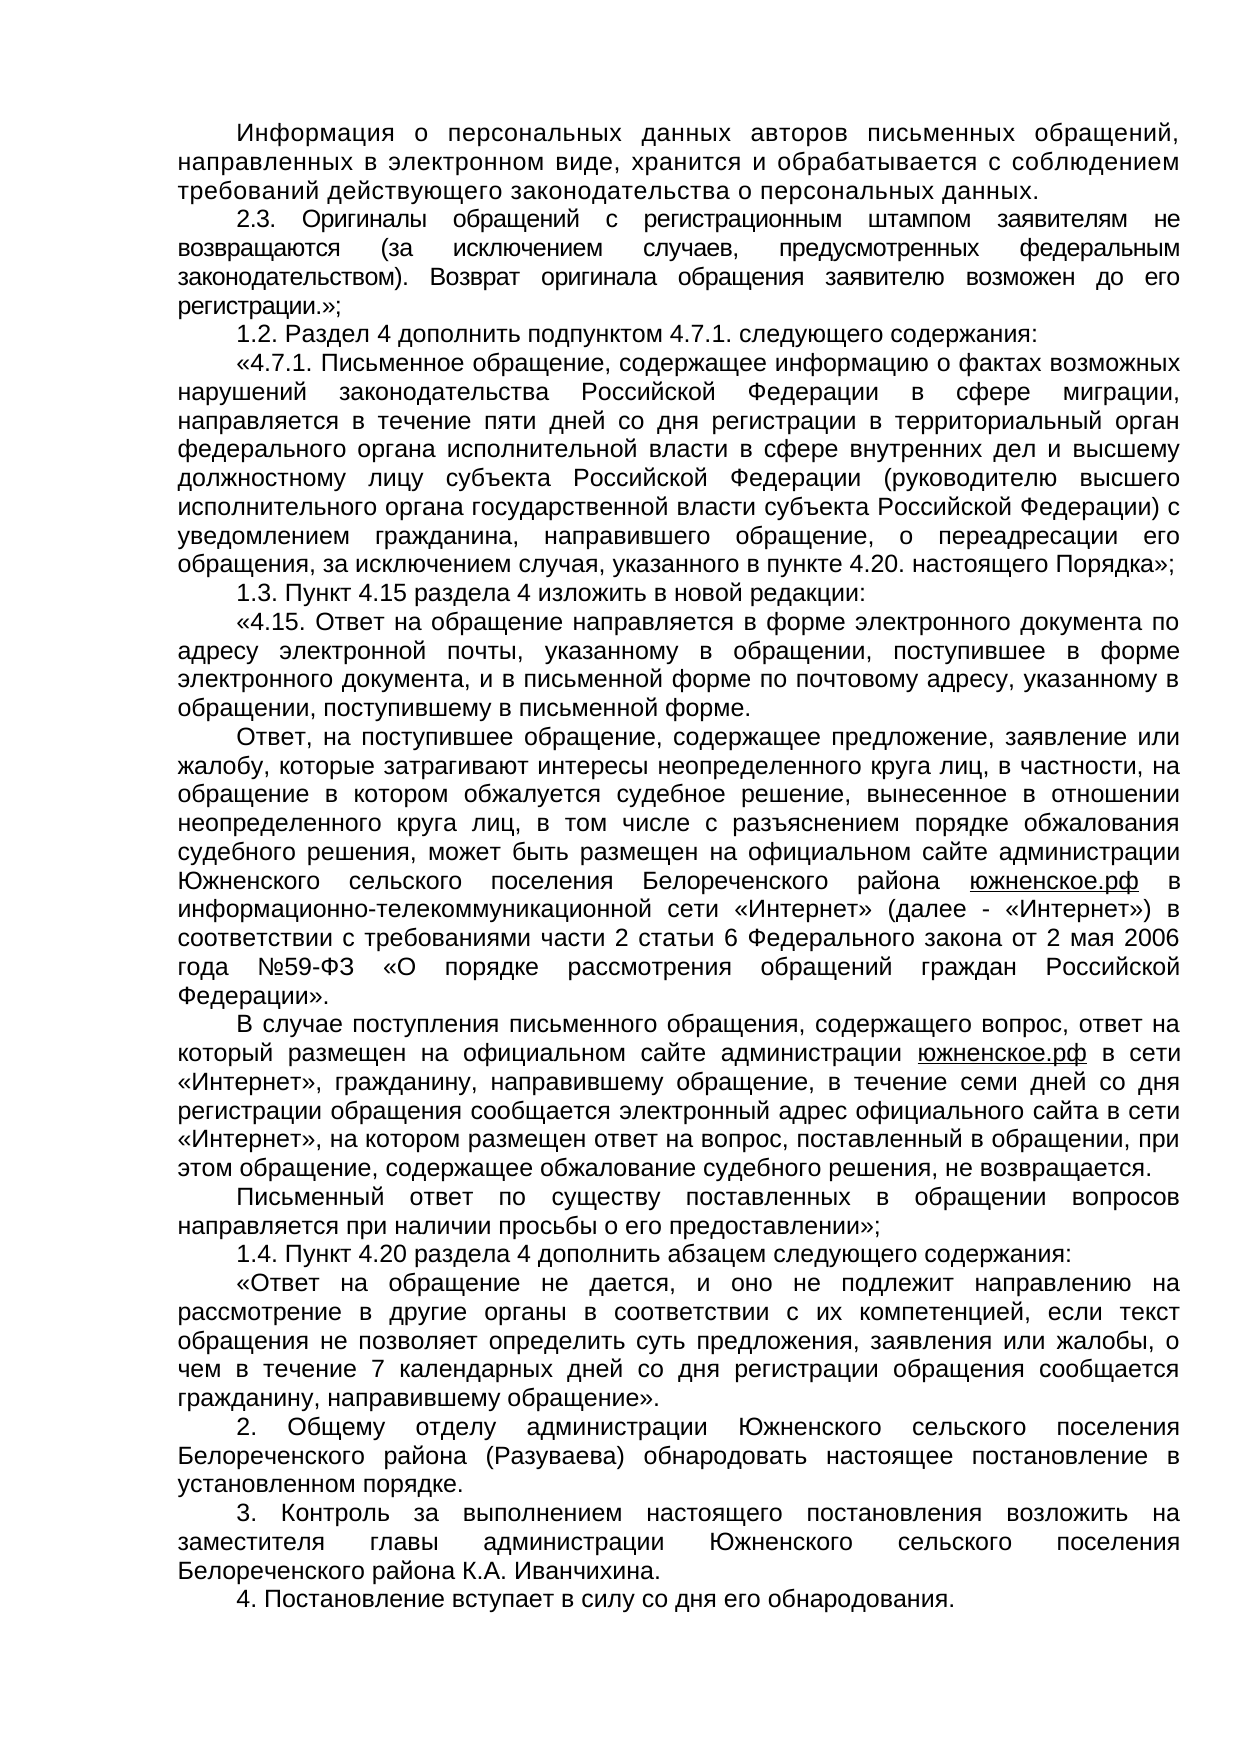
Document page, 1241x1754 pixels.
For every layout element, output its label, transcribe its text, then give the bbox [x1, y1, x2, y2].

text «4.7.1. Письменное обращение, содержащее информацию о фактах возможных нарушений законодательства Российской Федерации в сфере миграции, направляется в течение пяти дней со дня регистрации в территориальный орган федерального органа исполнительной власти в сфере внутренних дел и высшему должностному лицу субъекта Российской Федерации (руководителю высшего исполнительного органа государственной власти субъекта Российской Федерации) с уведомлением гражданина, направившего обращение, о переадресации его обращения, за исключением случая, указанного в пункте 4.20. настоящего Порядка»; [177, 348, 1181, 578]
text 1.2. Раздел 4 дополнить подпунктом 4.7.1. следующего содержания: [177, 319, 1181, 348]
text Письменный ответ по существу поставленных в обращении вопросов направляется при наличии просьбы о его предоставлении»; [177, 1182, 1181, 1239]
text 2.3. Оригиналы обращений с регистрационным штампом заявителям не возвращаются (за исключением случаев, предусмотренных федеральным законодательством). Возврат оригинала обращения заявителю возможен до его регистрации.»; [177, 204, 1181, 319]
text 1.3. Пункт 4.15 раздела 4 изложить в новой редакции: [177, 578, 1181, 607]
text 2. Общему отделу администрации Южненского сельского поселения Белореченского района (Разуваева) обнародовать настоящее постановление в установленном порядке. [177, 1412, 1181, 1498]
text «4.15. Ответ на обращение направляется в форме электронного документа по адресу электронной почты, указанному в обращении, поступившее в форме электронного документа, и в письменной форме по почтовому адресу, указанному в обращении, поступившему в письменной форме. [177, 607, 1181, 722]
text 1.4. Пункт 4.20 раздела 4 дополнить абзацем следующего содержания: [177, 1239, 1181, 1268]
text 4. Постановление вступает в силу со дня его обнародования. [177, 1584, 1181, 1613]
text «Ответ на обращение не дается, и оно не подлежит направлению на рассмотрение в другие органы в соответствии с их компетенцией, если текст обращения не позволяет определить суть предложения, заявления или жалобы, о чем в течение 7 календарных дней со дня регистрации обращения сообщается гражданину, направившему обращение». [177, 1268, 1181, 1412]
text Информация о персональных данных авторов письменных обращений, направленных в электронном виде, хранится и обрабатывается с соблюдением требований действующего законодательства о персональных данных. [177, 118, 1181, 204]
text В случае поступления письменного обращения, содержащего вопрос, ответ на который размещен на официальном сайте администрации южненское.рф в сети «Интернет», гражданину, направившему обращение, в течение семи дней со дня регистрации обращения сообщается электронный адрес официального сайта в сети «Интернет», на котором размещен ответ на вопрос, поставленный в обращении, при этом обращение, содержащее обжалование судебного решения, не возвращается. [177, 1009, 1181, 1182]
text Ответ, на поступившее обращение, содержащее предложение, заявление или жалобу, которые затрагивают интересы неопределенного круга лиц, в частности, на обращение в котором обжалуется судебное решение, вынесенное в отношении неопределенного круга лиц, в том числе с разъяснением порядке обжалования судебного решения, может быть размещен на официальном сайте администрации Южненского сельского поселения Белореченского района южненское.рф в информационно-телекоммуникационной сети «Интернет» (далее - «Интернет») в соответствии с требованиями части 2 статьи 6 Федерального закона от 2 мая 2006 года №59-ФЗ «О порядке рассмотрения обращений граждан Российской Федерации». [177, 722, 1181, 1009]
text 3. Контроль за выполнением настоящего постановления возложить на заместителя главы администрации Южненского сельского поселения Белореченского района К.А. Иванчихина. [177, 1498, 1181, 1584]
